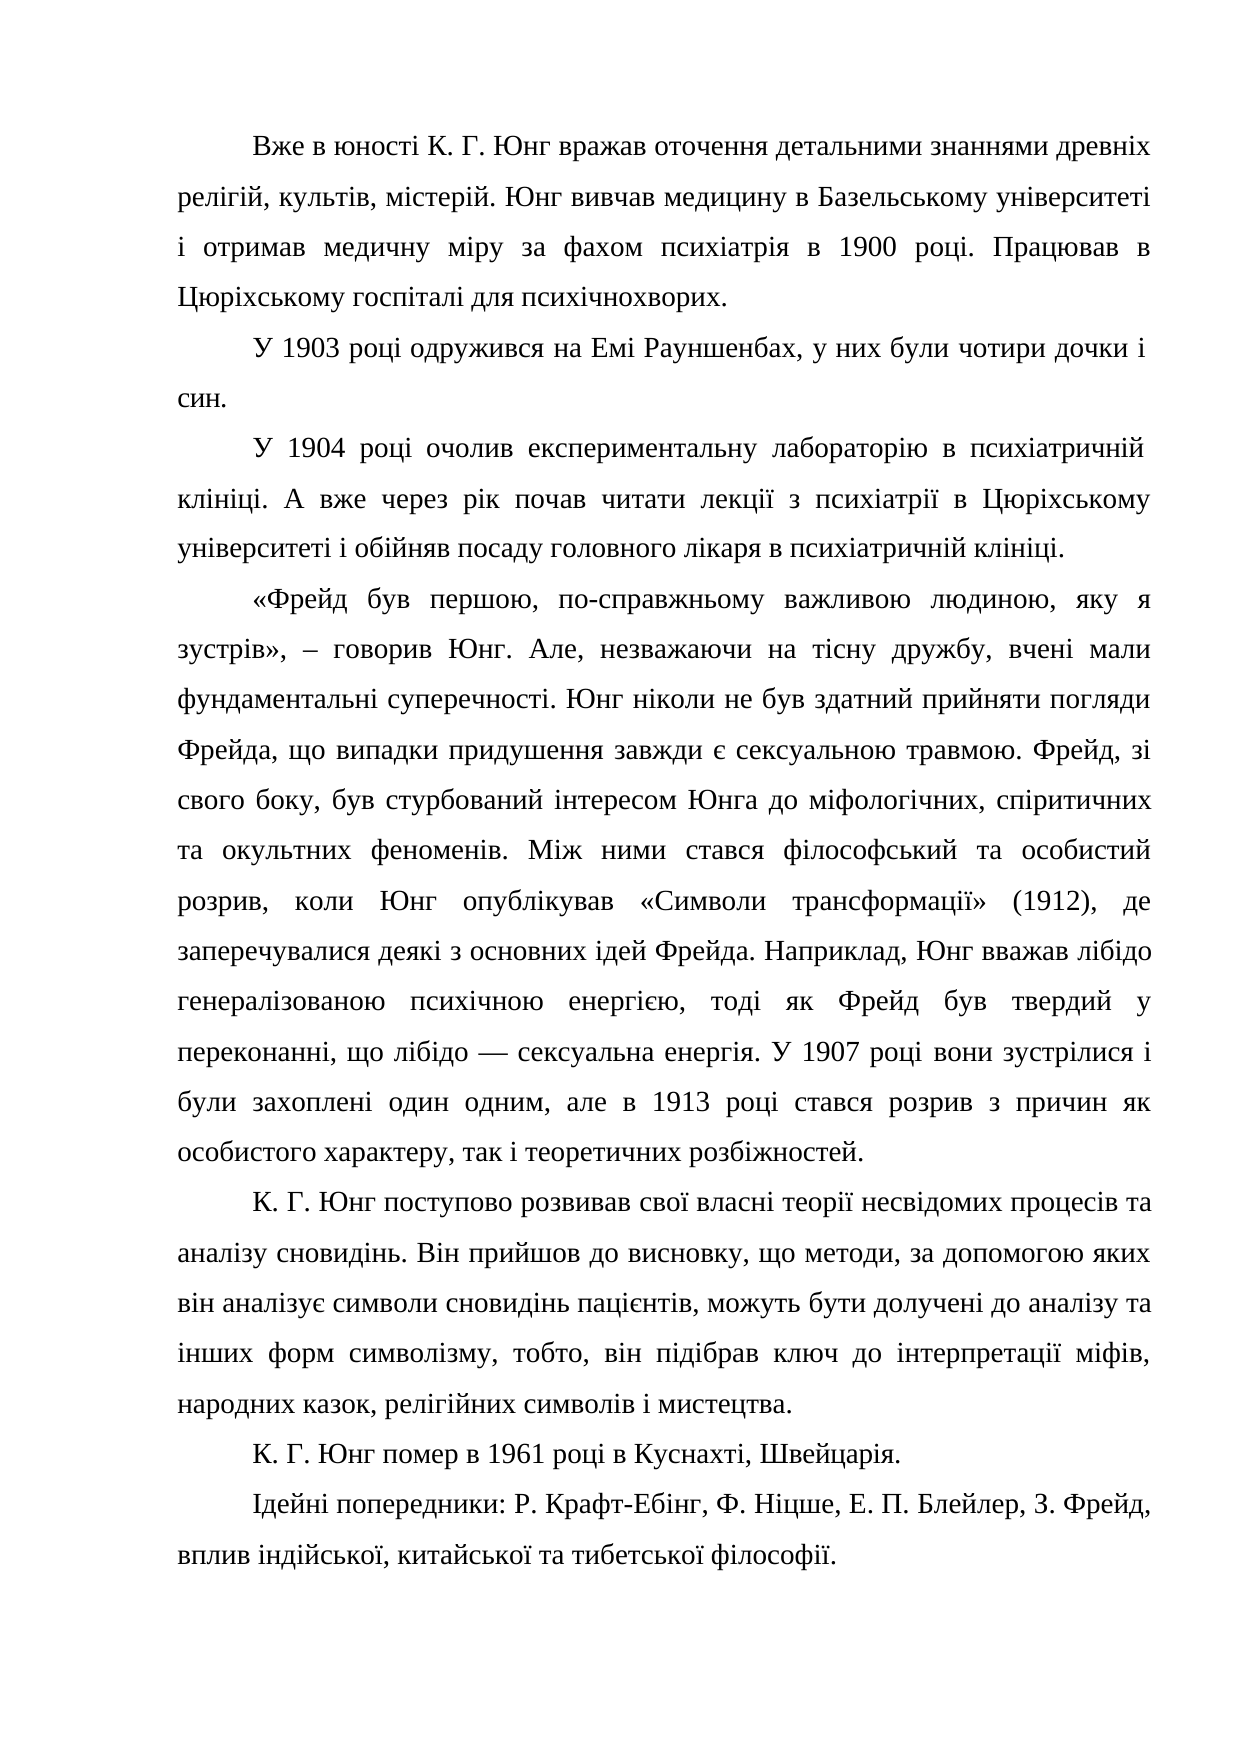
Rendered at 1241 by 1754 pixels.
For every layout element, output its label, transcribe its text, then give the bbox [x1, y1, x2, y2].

text У 1903 році одружився на Емі Рауншенбах, у них були чотири дочки і [252, 330, 1165, 363]
text У 1904 році очолив експериментальну лабораторію в психіатричній [252, 431, 1165, 464]
text клініці. А вже через рік почав читати лекції з психіатрії в Цюріхському університеті і обійняв посаду головного лікаря в психіатричній клініці. [177, 481, 1151, 564]
text Вже в юності К. Г. Юнг вражав оточення детальними знаннями древніх релігій, культів, містерій. Юнг вивчав медицину в Базельському університеті і отримав медичну міру за фахом психіатрія в 1900 році. Працював в Цюріхському госпіталі для психічнохворих. [177, 128, 1152, 313]
text «Фрейд був першою, по-справжньому важливою людиною, яку я зустрів», – говорив Юнг. Але, незважаючи на тісну дружбу, вчені мали фундаментальні суперечності. Юнг ніколи не був здатний прийняти погляди Фрейда, що випадки придушення завжди є сексуальною травмою. Фрейд, зі свого боку, був стурбований інтересом Юнга до міфологічних, спіритичних та окультних феноменів. Між ними стався філософський та особистий розрив, коли Юнг опублікував «Символи трансформації» (1912), де заперечувалися деякі з основних ідей Фрейда. Наприклад, Юнг вважав лібідо генералізованою психічною енергією, тоді як Фрейд був твердий у переконанні, що лібідо — сексуальна енергія. У 1907 році вони зустрілися і були захоплені один одним, але в 1913 році стався розрив з причин як особистого характеру, так і теоретичних розбіжностей. [177, 581, 1152, 1168]
text К. Г. Юнг поступово розвивав свої власні теорії несвідомих процесів та аналізу сновидінь. Він прийшов до висновку, що методи, за допомогою яких він аналізує символи сновидінь пацієнтів, можуть бути долучені до аналізу та інших форм символізму, тобто, він підібрав ключ до інтерпретації міфів, народних казок, релігійних символів і мистецтва. [177, 1184, 1152, 1419]
text син. [177, 381, 1165, 414]
text К. Г. Юнг помер в 1961 році в Куснахті, Швейцарія. [252, 1437, 1165, 1470]
text Ідейні попередники: Р. Крафт-Ебінг, Ф. Ніцше, Е. П. Блейлер, З. Фрейд, вплив індійської, китайської та тибетської філософії. [177, 1487, 1152, 1571]
